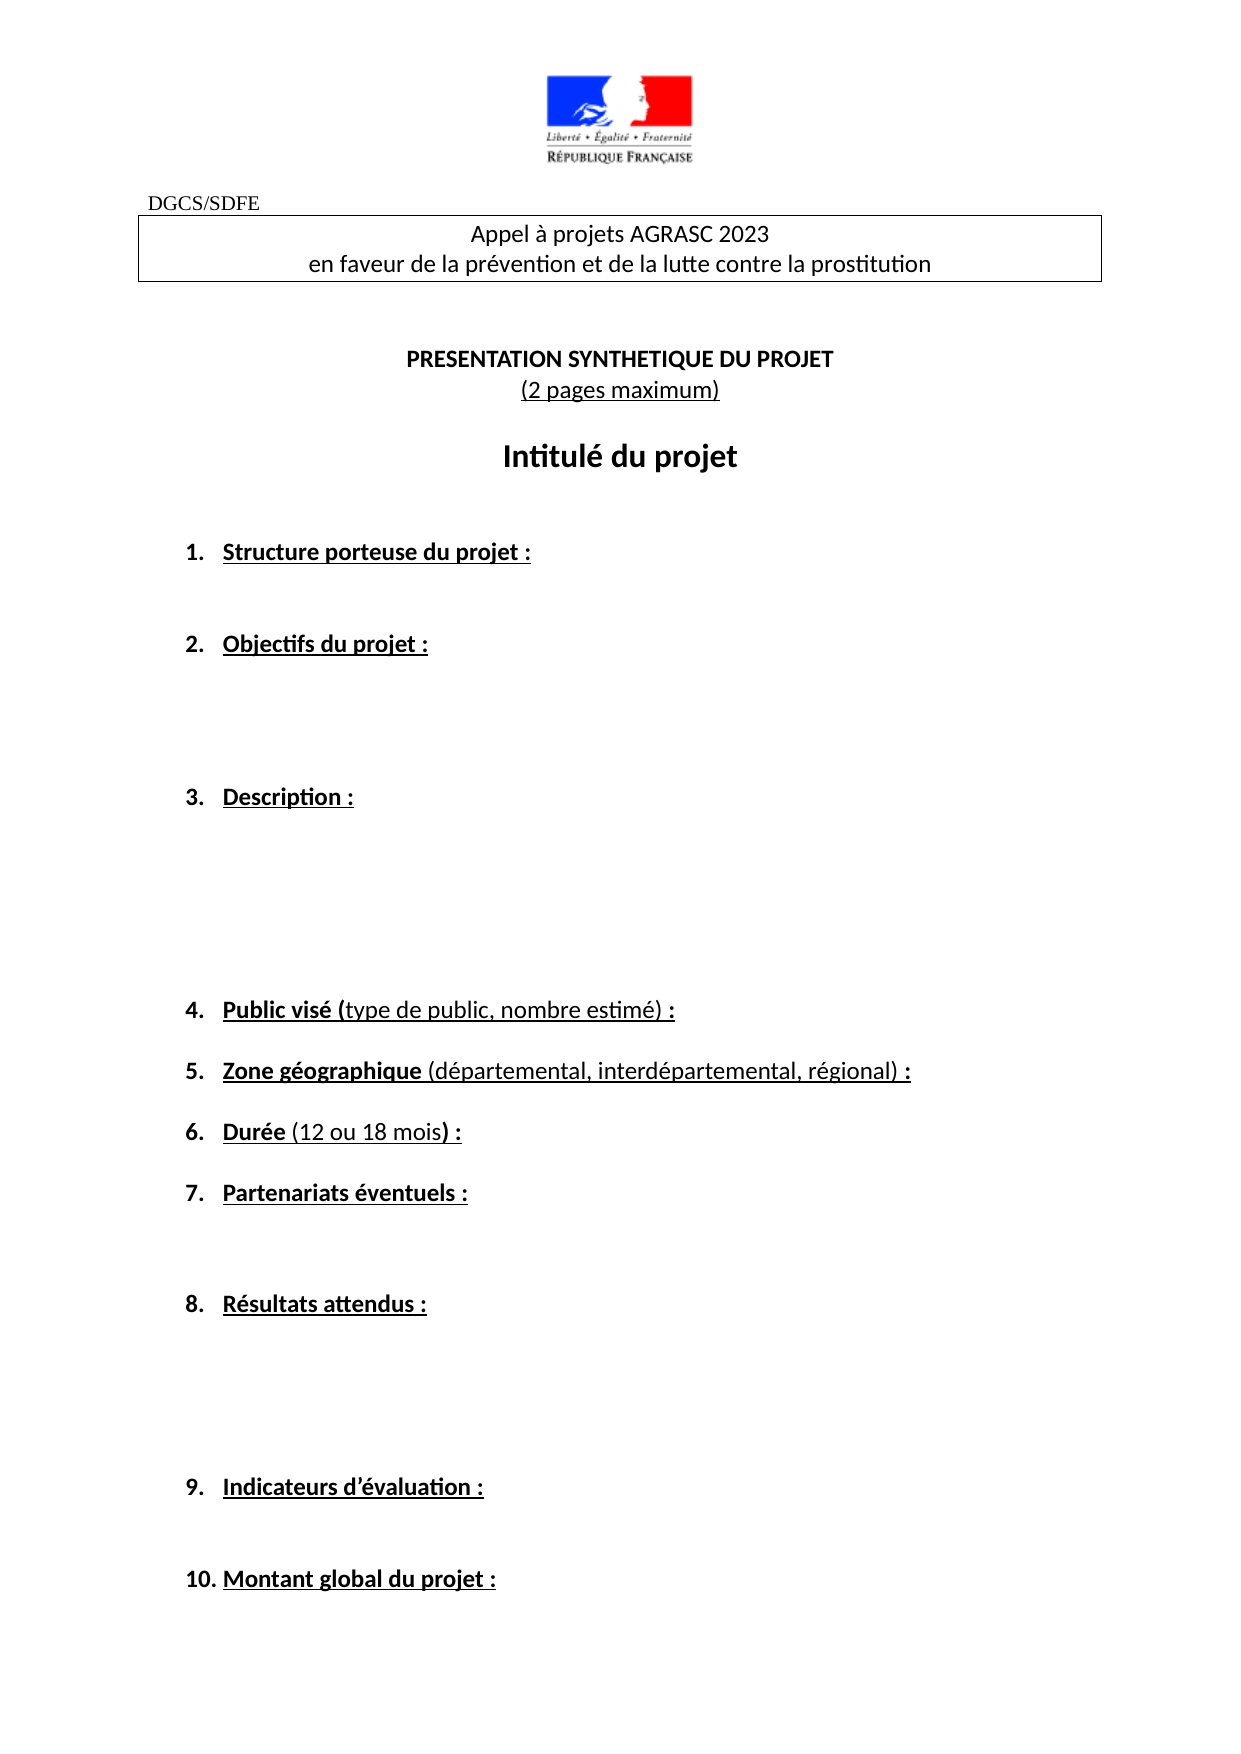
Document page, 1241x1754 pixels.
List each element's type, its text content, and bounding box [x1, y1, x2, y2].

list Description : [185, 781, 1093, 811]
list Structure porteuse du projet : [185, 537, 1093, 567]
list Public visé (type de public, nombre estimé) : [185, 994, 1093, 1025]
list Partenariats éventuels : [185, 1177, 1093, 1208]
list Objectifs du projet : [185, 628, 1093, 659]
text Intitulé du projet [148, 435, 1093, 476]
list Résultats attendus : [185, 1288, 1093, 1319]
text Appel à projets AGRASC 2023 [139, 216, 1101, 245]
picture [543, 73, 697, 167]
text (2 pages maximum) [148, 374, 1093, 404]
list Indicateurs d’évaluation : [185, 1471, 1093, 1502]
list Durée (12 ou 18 mois) : [185, 1116, 1093, 1147]
text en faveur de la prévention et de la lutte contre la prostitution [139, 245, 1101, 281]
list Montant global du projet : [185, 1563, 1093, 1593]
text PRESENTATION SYNTHETIQUE DU PROJET [148, 343, 1093, 374]
list Zone géographique (départemental, interdépartemental, régional) : [185, 1055, 1093, 1086]
